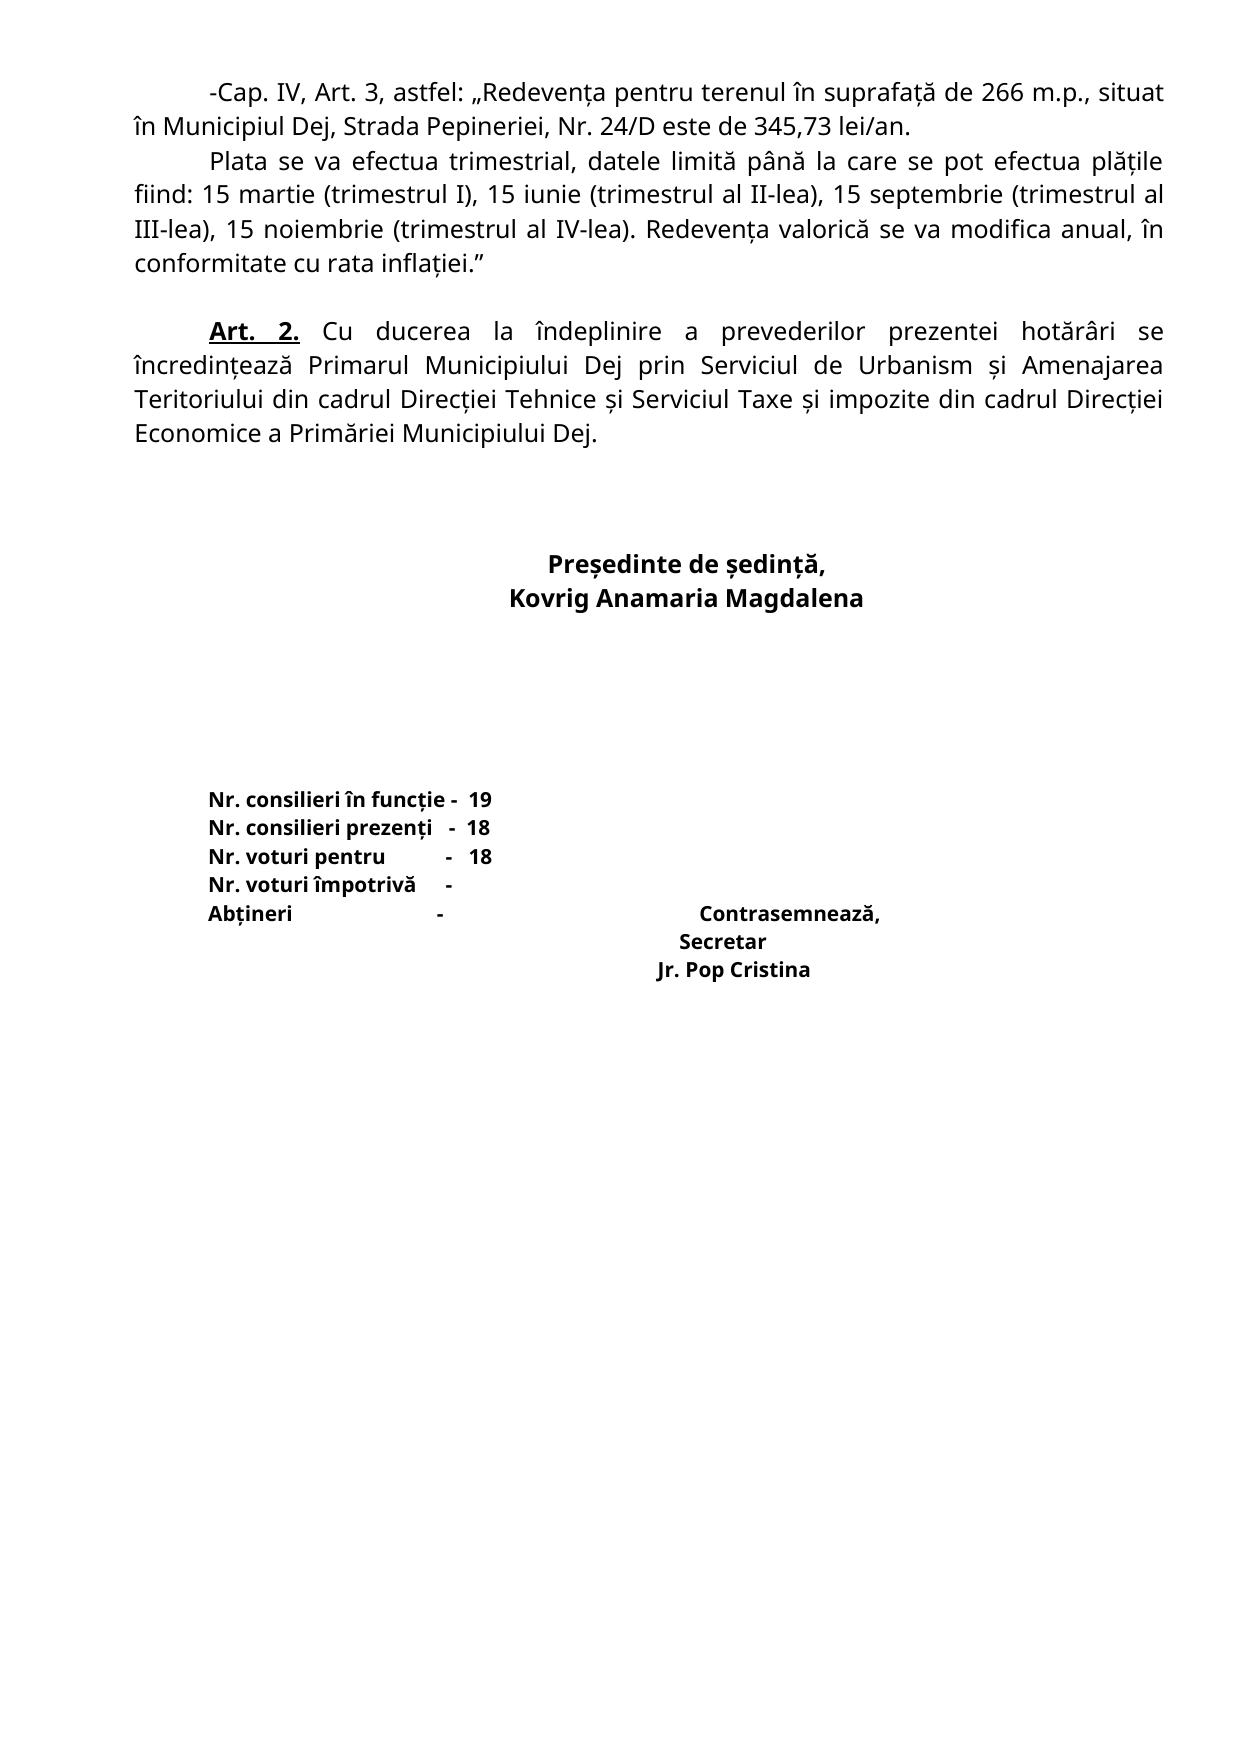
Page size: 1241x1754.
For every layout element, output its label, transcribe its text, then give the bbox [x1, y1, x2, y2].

text -Cap. IV, Art. 3, astfel: „Redevenţa pentru terenul în suprafaţă de 266 m.p., situat în Municipiul Dej, Strada Pepineriei, Nr. 24/D este de 345,73 lei/an. [134, 75, 1165, 143]
text Kovrig Anamaria Magdalena [134, 581, 1165, 615]
text Preşedinte de şedinţă, [134, 547, 1165, 581]
text Plata se va efectua trimestrial, datele limită până la care se pot efectua plăţile fiind: 15 martie (trimestrul I), 15 iunie (trimestrul al II-lea), 15 septembrie (trimestrul al III-lea), 15 noiembrie (trimestrul al IV-lea). Redevenţa valorică se va modifica anual, în conformitate cu rata inflaţiei.” [134, 143, 1165, 279]
text Nr. consilieri prezenţi - 18 [134, 813, 1165, 842]
text Nr. consilieri în funcţie - 19 [134, 785, 1165, 813]
text Art. 2. Cu ducerea la îndeplinire a prevederilor prezentei hotărâri se încredinţează Primarul Municipiului Dej prin Serviciul de Urbanism şi Amenajarea Teritoriului din cadrul Direcţiei Tehnice şi Serviciul Taxe şi impozite din cadrul Direcţiei Economice a Primăriei Municipiului Dej. [134, 313, 1165, 450]
text Nr. voturi pentru - 18 [134, 842, 1165, 870]
text Secretar [134, 927, 1165, 956]
text Jr. Pop Cristina [134, 956, 1165, 984]
text Abţineri - Contrasemnează, [134, 899, 1165, 927]
text Nr. voturi împotrivă - [134, 870, 1165, 899]
